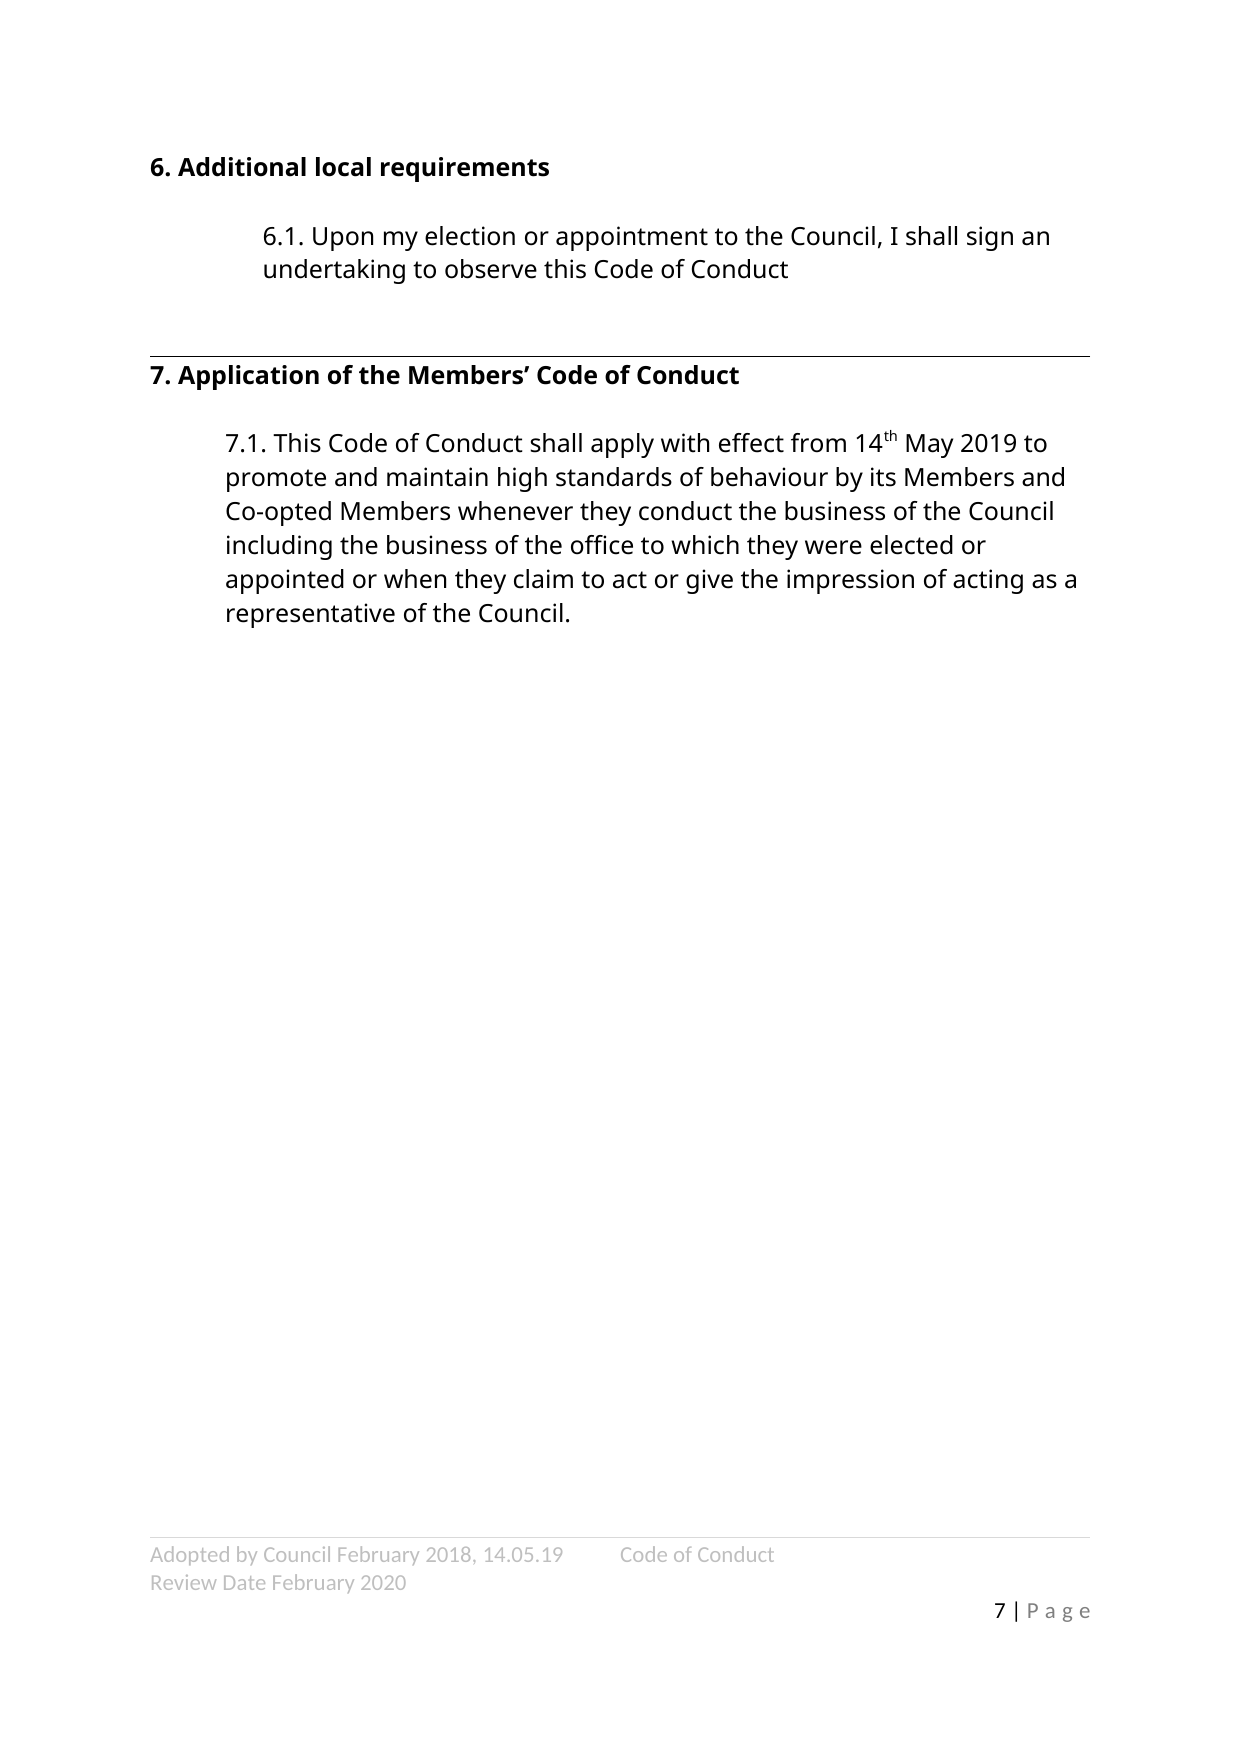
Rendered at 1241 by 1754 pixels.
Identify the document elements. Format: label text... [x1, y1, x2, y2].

subtitle 6. Additional local requirements [150, 150, 1090, 184]
list 6.1. Upon my election or appointment to the Council, I shall sign an undertaking to observe this Code of Conduct [262, 218, 1090, 286]
text 7.1. This Code of Conduct shall apply with effect from 14th May 2019 to promote and maintain high standards of behaviour by its Members and Co-opted Members whenever they conduct the business of the Council including the business of the office to which they were elected or appointed or when they claim to act or give the impression of acting as a representative of the Council. [225, 426, 1090, 630]
subtitle 7. Application of the Members’ Code of Conduct [150, 357, 1090, 392]
